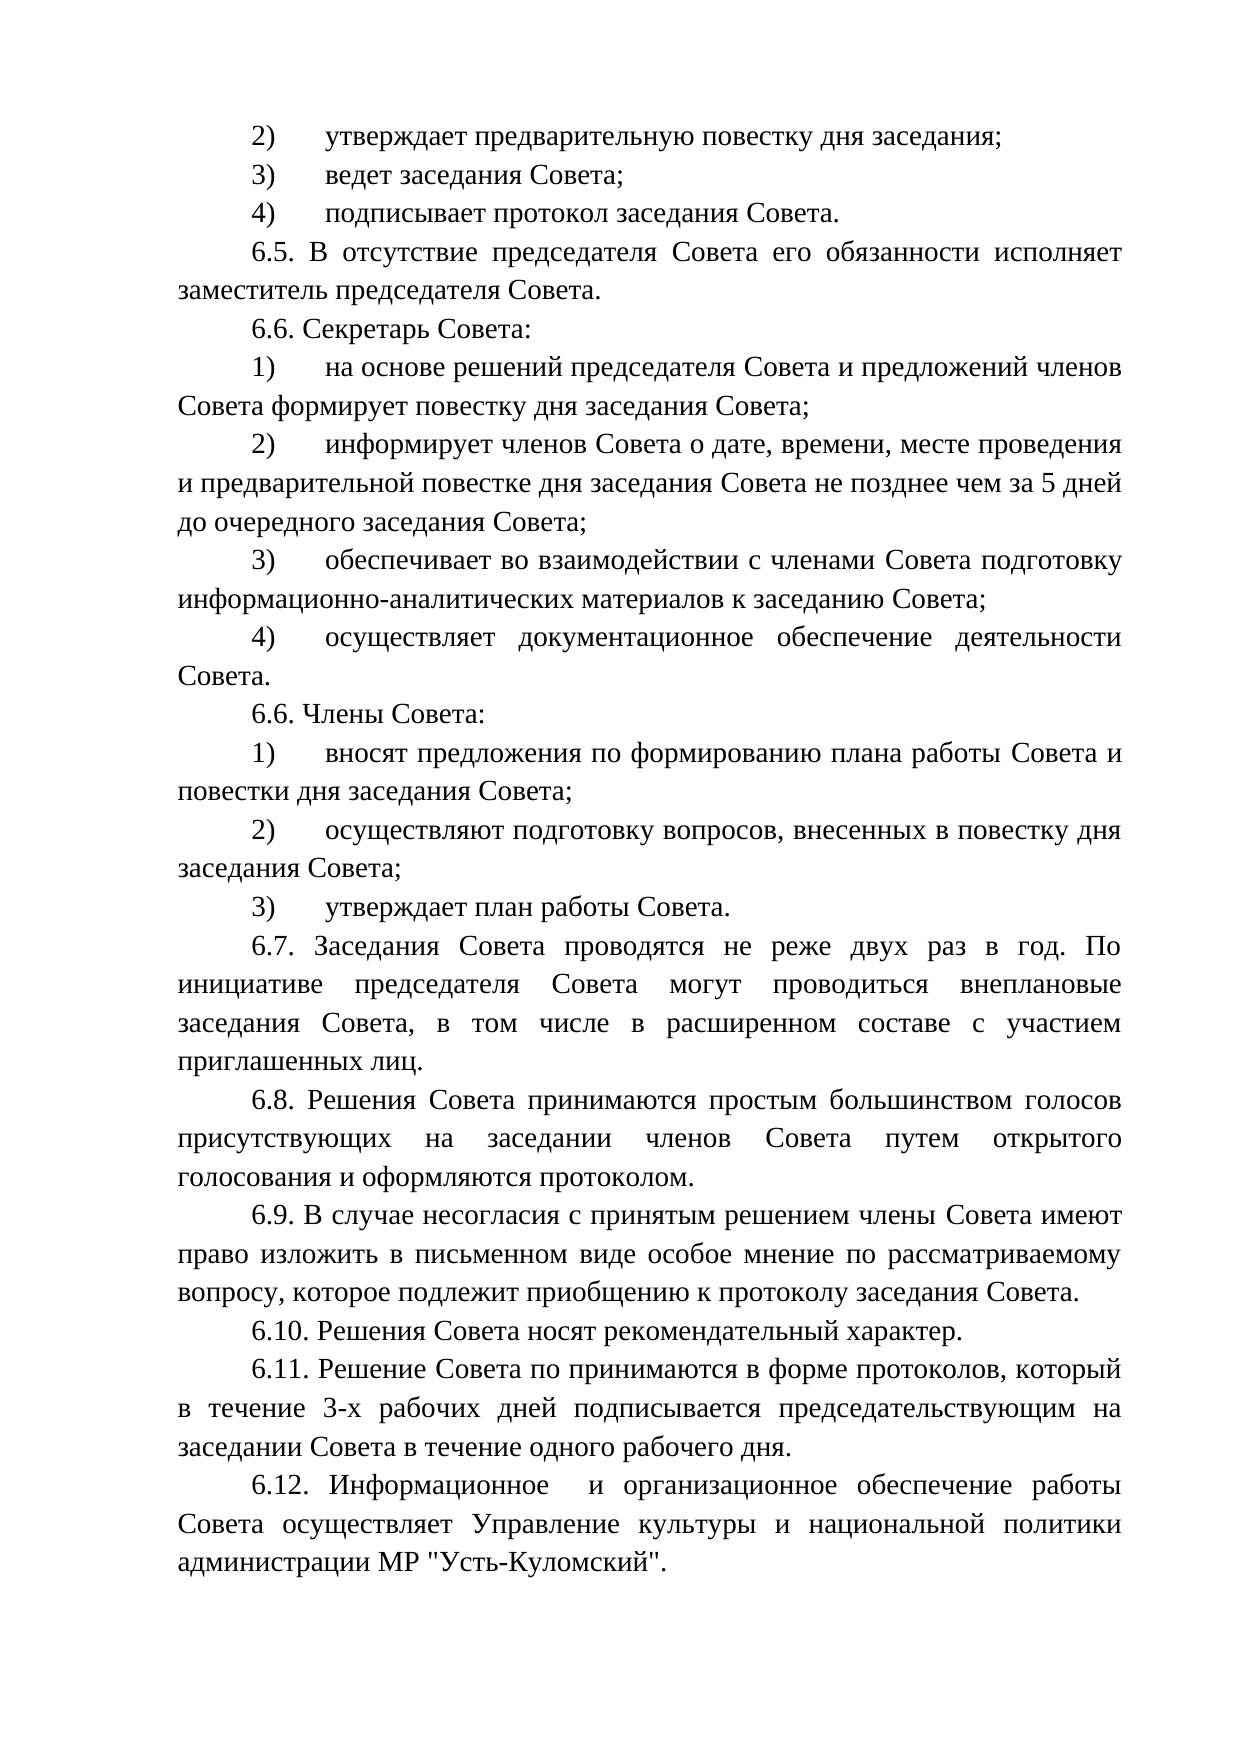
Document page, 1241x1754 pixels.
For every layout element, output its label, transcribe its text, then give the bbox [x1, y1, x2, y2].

list информирует членов Совета о дате, времени, месте проведения и предварительной повестке дня заседания Совета не позднее чем за 5 дней до очередного заседания Совета; [177, 427, 1122, 537]
list утверждает план работы Совета. [177, 889, 1122, 923]
list на основе решений председателя Совета и предложений членов Совета формирует повестку дня заседания Совета; [177, 349, 1122, 422]
text 6.6. Члены Совета: [177, 696, 1122, 730]
list утверждает предварительную повестку дня заседания; [177, 118, 1122, 152]
text 6.11. Решение Совета по принимаются в форме протоколов, который в течение 3-х рабочих дней подписывается председательствующим на заседании Совета в течение одного рабочего дня. [177, 1352, 1122, 1462]
text 6.5. В отсутствие председателя Совета его обязанности исполняет заместитель председателя Совета. [177, 234, 1122, 306]
text 6.9. В случае несогласия с принятым решением члены Совета имеют право изложить в письменном виде особое мнение по рассматриваемому вопросу, которое подлежит приобщению к протоколу заседания Совета. [177, 1197, 1122, 1308]
text 6.7. Заседания Совета проводятся не реже двух раз в год. По инициативе председателя Совета могут проводиться внеплановые заседания Совета, в том числе в расширенном составе с участием приглашенных лиц. [177, 928, 1122, 1077]
text 6.12. Информационное и организационное обеспечение работы Совета осуществляет Управление культуры и национальной политики администрации МР "Усть-Куломский". [177, 1467, 1122, 1578]
text 6.10. Решения Совета носят рекомендательный характер. [177, 1313, 1122, 1347]
list осуществляет документационное обеспечение деятельности Совета. [177, 619, 1122, 691]
list подписывает протокол заседания Совета. [177, 195, 1122, 229]
text 6.8. Решения Совета принимаются простым большинством голосов присутствующих на заседании членов Совета путем открытого голосования и оформляются протоколом. [177, 1082, 1122, 1192]
list ведет заседания Совета; [177, 157, 1122, 190]
list обеспечивает во взаимодействии с членами Совета подготовку информационно-аналитических материалов к заседанию Совета; [177, 542, 1122, 614]
list осуществляют подготовку вопросов, внесенных в повестку дня заседания Совета; [177, 812, 1122, 884]
text 6.6. Секретарь Совета: [177, 311, 1122, 344]
list вносят предложения по формированию плана работы Совета и повестки дня заседания Совета; [177, 735, 1122, 807]
